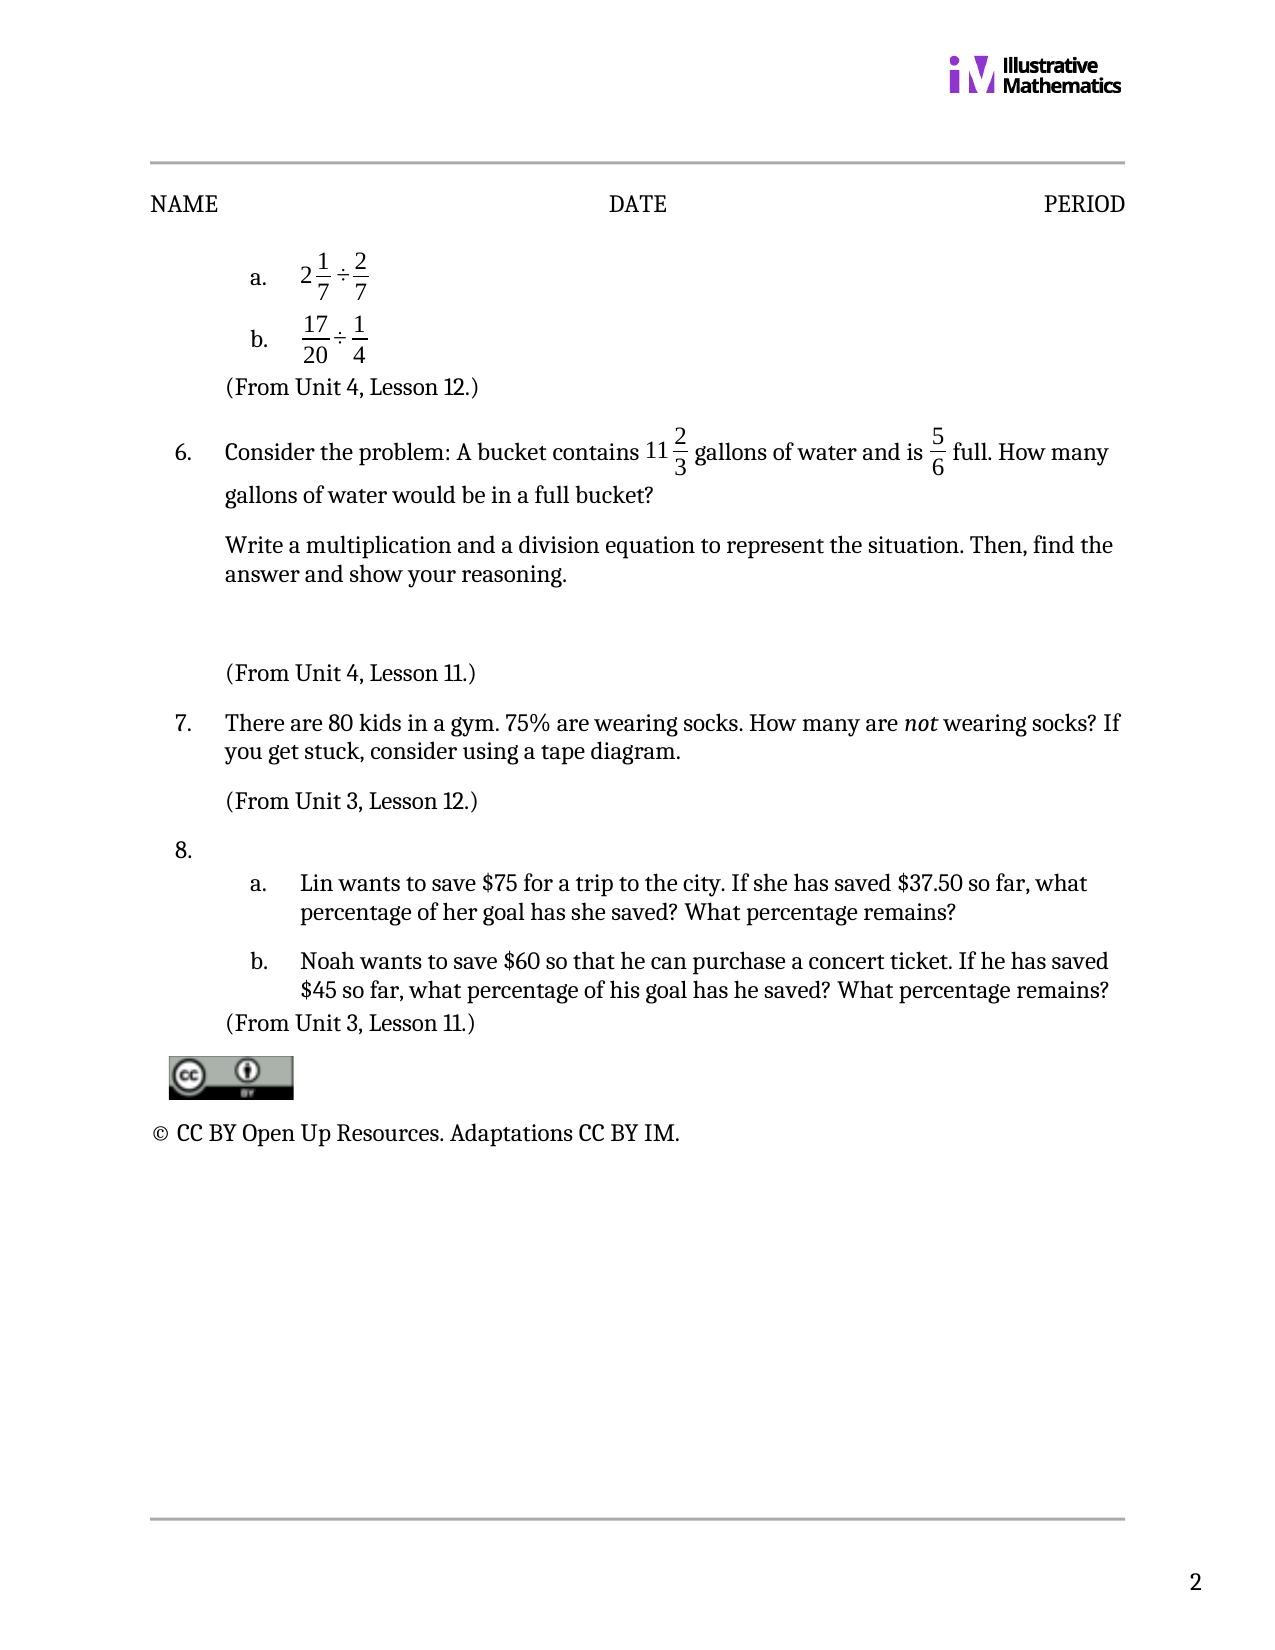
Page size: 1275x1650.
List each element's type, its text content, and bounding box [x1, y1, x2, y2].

list Lin wants to save $75 for a trip to the city. If she has saved $37.50 so far, what percentage of her goal has she saved? What percentage remains? [250, 869, 1125, 926]
list Consider the problem: A bucket contains gallons of water and is full. How many gallons of water would be in a full bucket? [175, 422, 1125, 510]
picture [949, 55, 1121, 93]
list Write a multiplication and a division equation to represent the situation. Then, find the answer and show your reasoning. [175, 531, 1125, 588]
picture [168, 1056, 294, 1100]
text © CC BY Open Up Resources. Adaptations CC BY IM. [150, 1118, 1125, 1147]
list (From Unit 3, Lesson 11.) [175, 1008, 1125, 1037]
list Noah wants to save $60 so that he can purchase a concert ticket. If he has saved $45 so far, what percentage of his goal has he saved? What percentage remains? [250, 947, 1125, 1005]
list (From Unit 4, Lesson 12.) [175, 373, 1125, 402]
list (From Unit 4, Lesson 11.) [175, 659, 1125, 688]
list There are 80 kids in a gym. 75% are wearing socks. How many are not wearing socks? If you get stuck, consider using a tape diagram. [175, 708, 1125, 766]
list (From Unit 3, Lesson 12.) [175, 787, 1125, 816]
